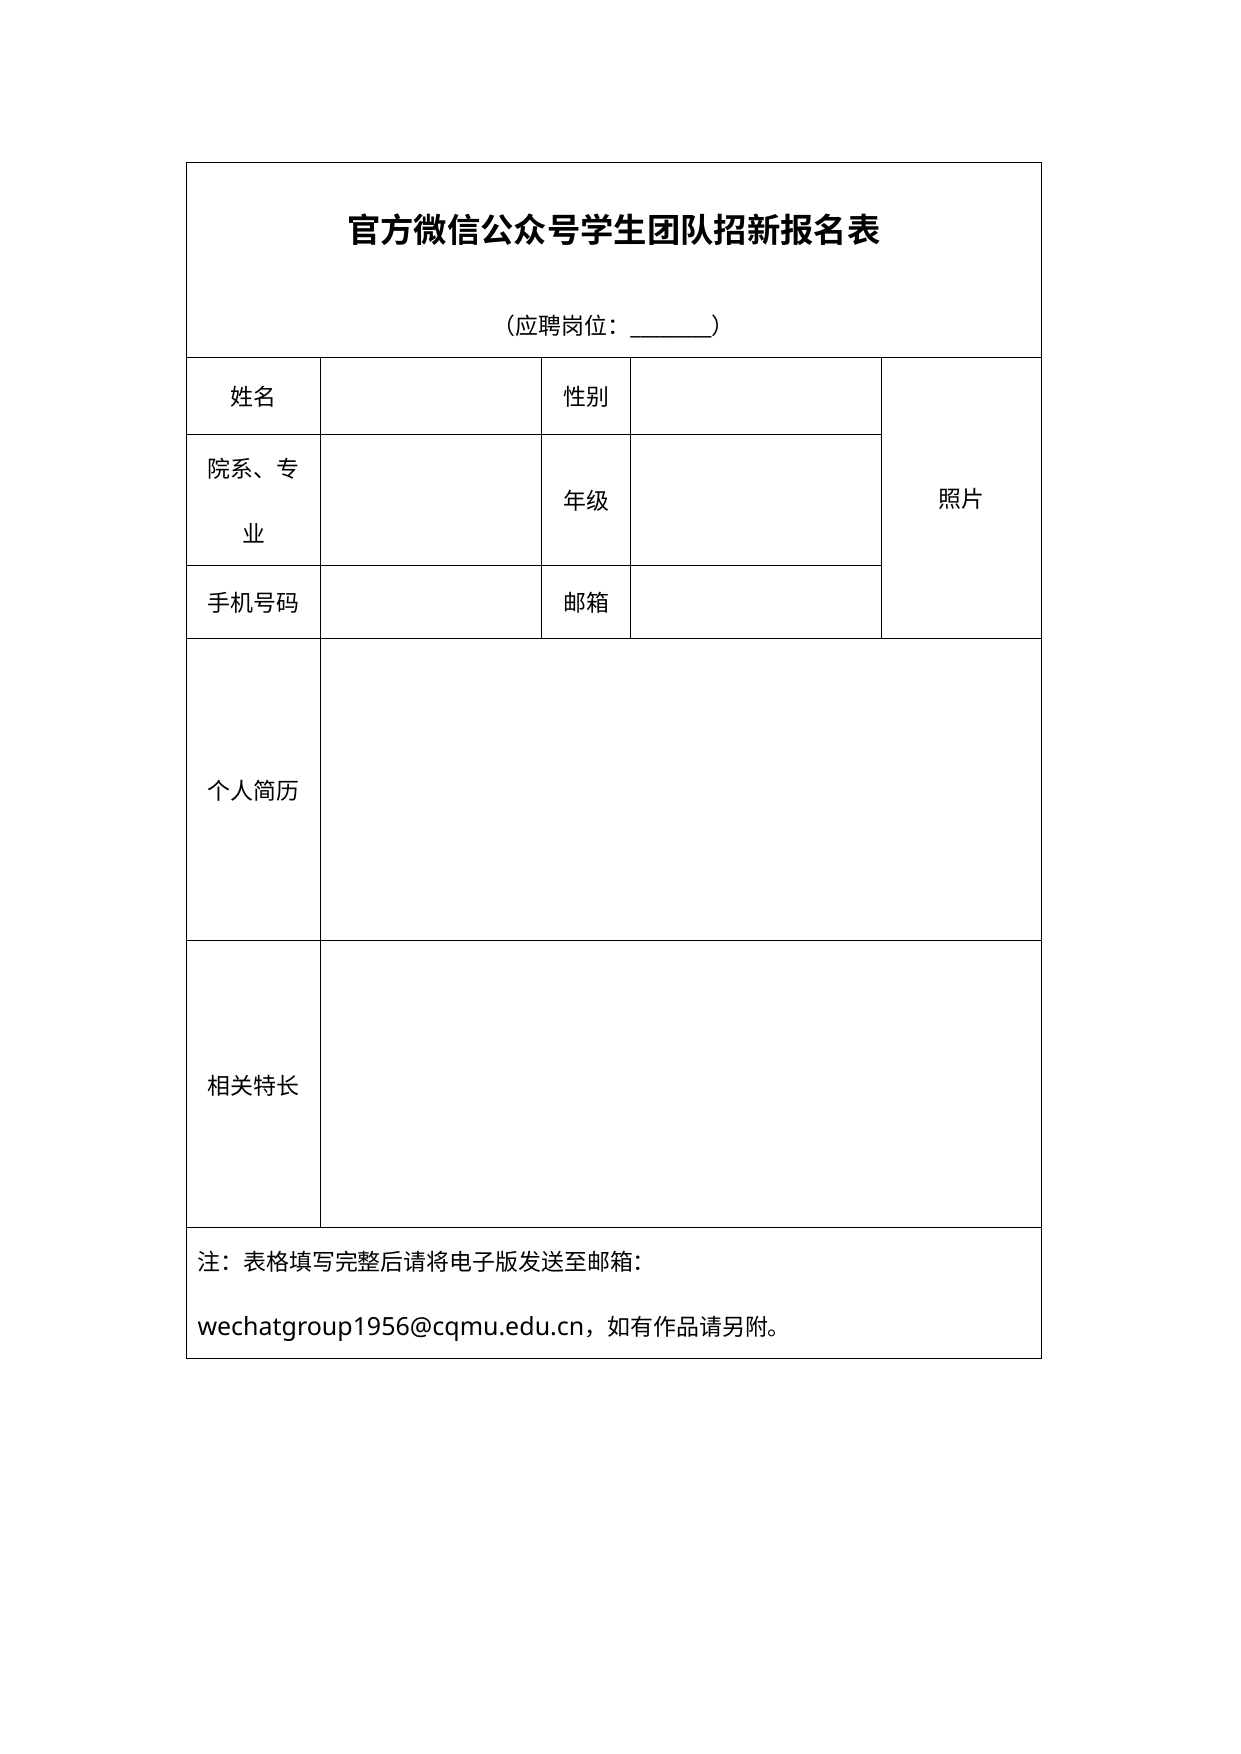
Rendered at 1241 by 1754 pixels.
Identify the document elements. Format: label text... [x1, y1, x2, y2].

table_cell 注：表格填写完整后请将电子版发送至邮箱：wechatgroup1956@cqmu.edu.cn，如有作品请另附。 [187, 1228, 1041, 1358]
table_cell （应聘岗位：________） [187, 292, 1041, 357]
table_cell [321, 941, 1041, 1227]
table_cell [631, 566, 881, 638]
table_cell [631, 358, 881, 433]
table_cell 手机号码 [187, 566, 320, 638]
table_cell 照片 [882, 358, 1041, 638]
table_cell [321, 639, 1041, 940]
table_cell [631, 435, 881, 564]
table_cell 个人简历 [187, 639, 320, 940]
table_cell 相关特长 [187, 941, 320, 1227]
table_cell 性别 [542, 358, 630, 433]
table_cell 姓名 [187, 358, 320, 433]
table_cell 院系、专业 [187, 435, 320, 564]
table_cell [321, 358, 541, 433]
table_cell 年级 [542, 435, 630, 564]
table_cell [321, 435, 541, 564]
table_cell [321, 566, 541, 638]
table_header 官方微信公众号学生团队招新报名表 [187, 163, 1041, 292]
table_cell 邮箱 [542, 566, 630, 638]
